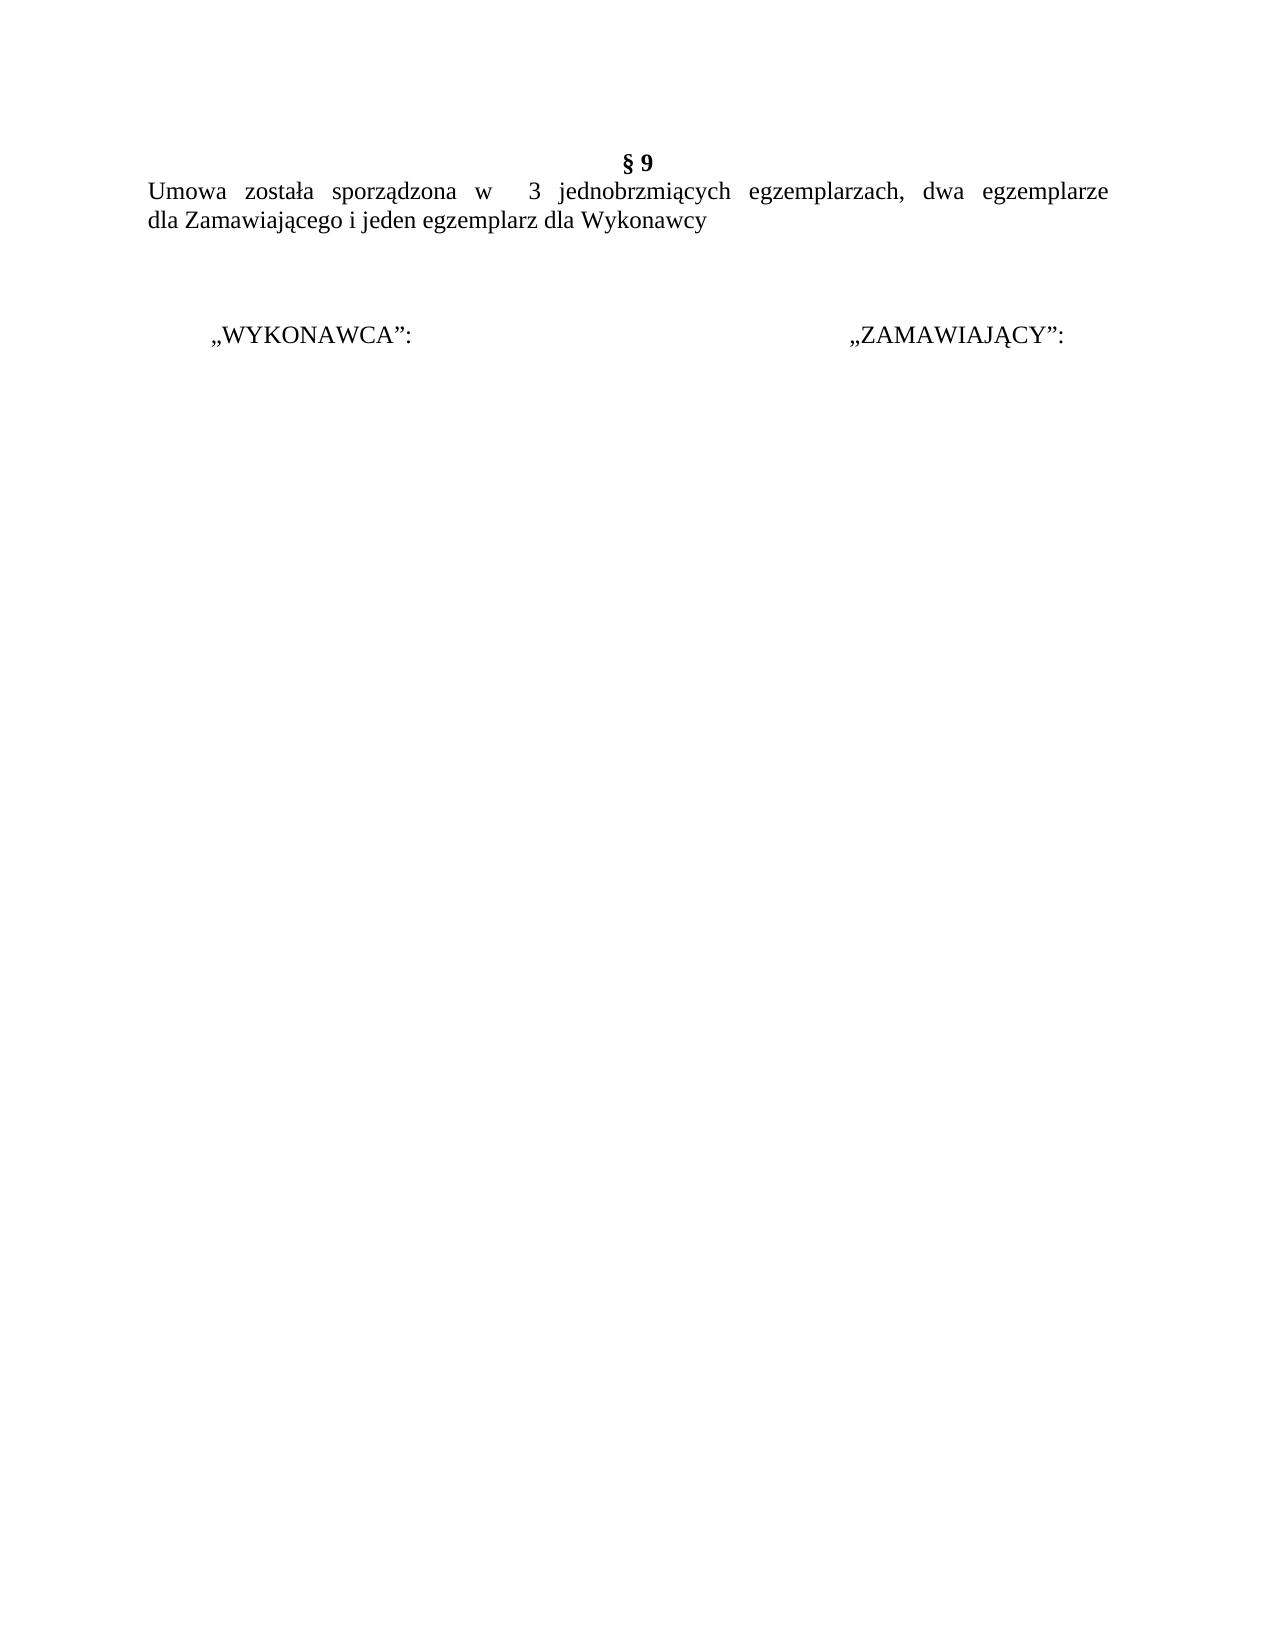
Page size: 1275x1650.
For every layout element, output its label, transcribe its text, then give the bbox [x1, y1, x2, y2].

text Umowa została sporządzona w 3 jednobrzmiących egzemplarzach, dwa egzemplarze dla Zamawiającego i jeden egzemplarz dla Wykonawcy [148, 176, 1127, 234]
text § 9 [148, 148, 1127, 176]
text „WYKONAWCA”: „ZAMAWIAJĄCY”: [148, 320, 1127, 349]
